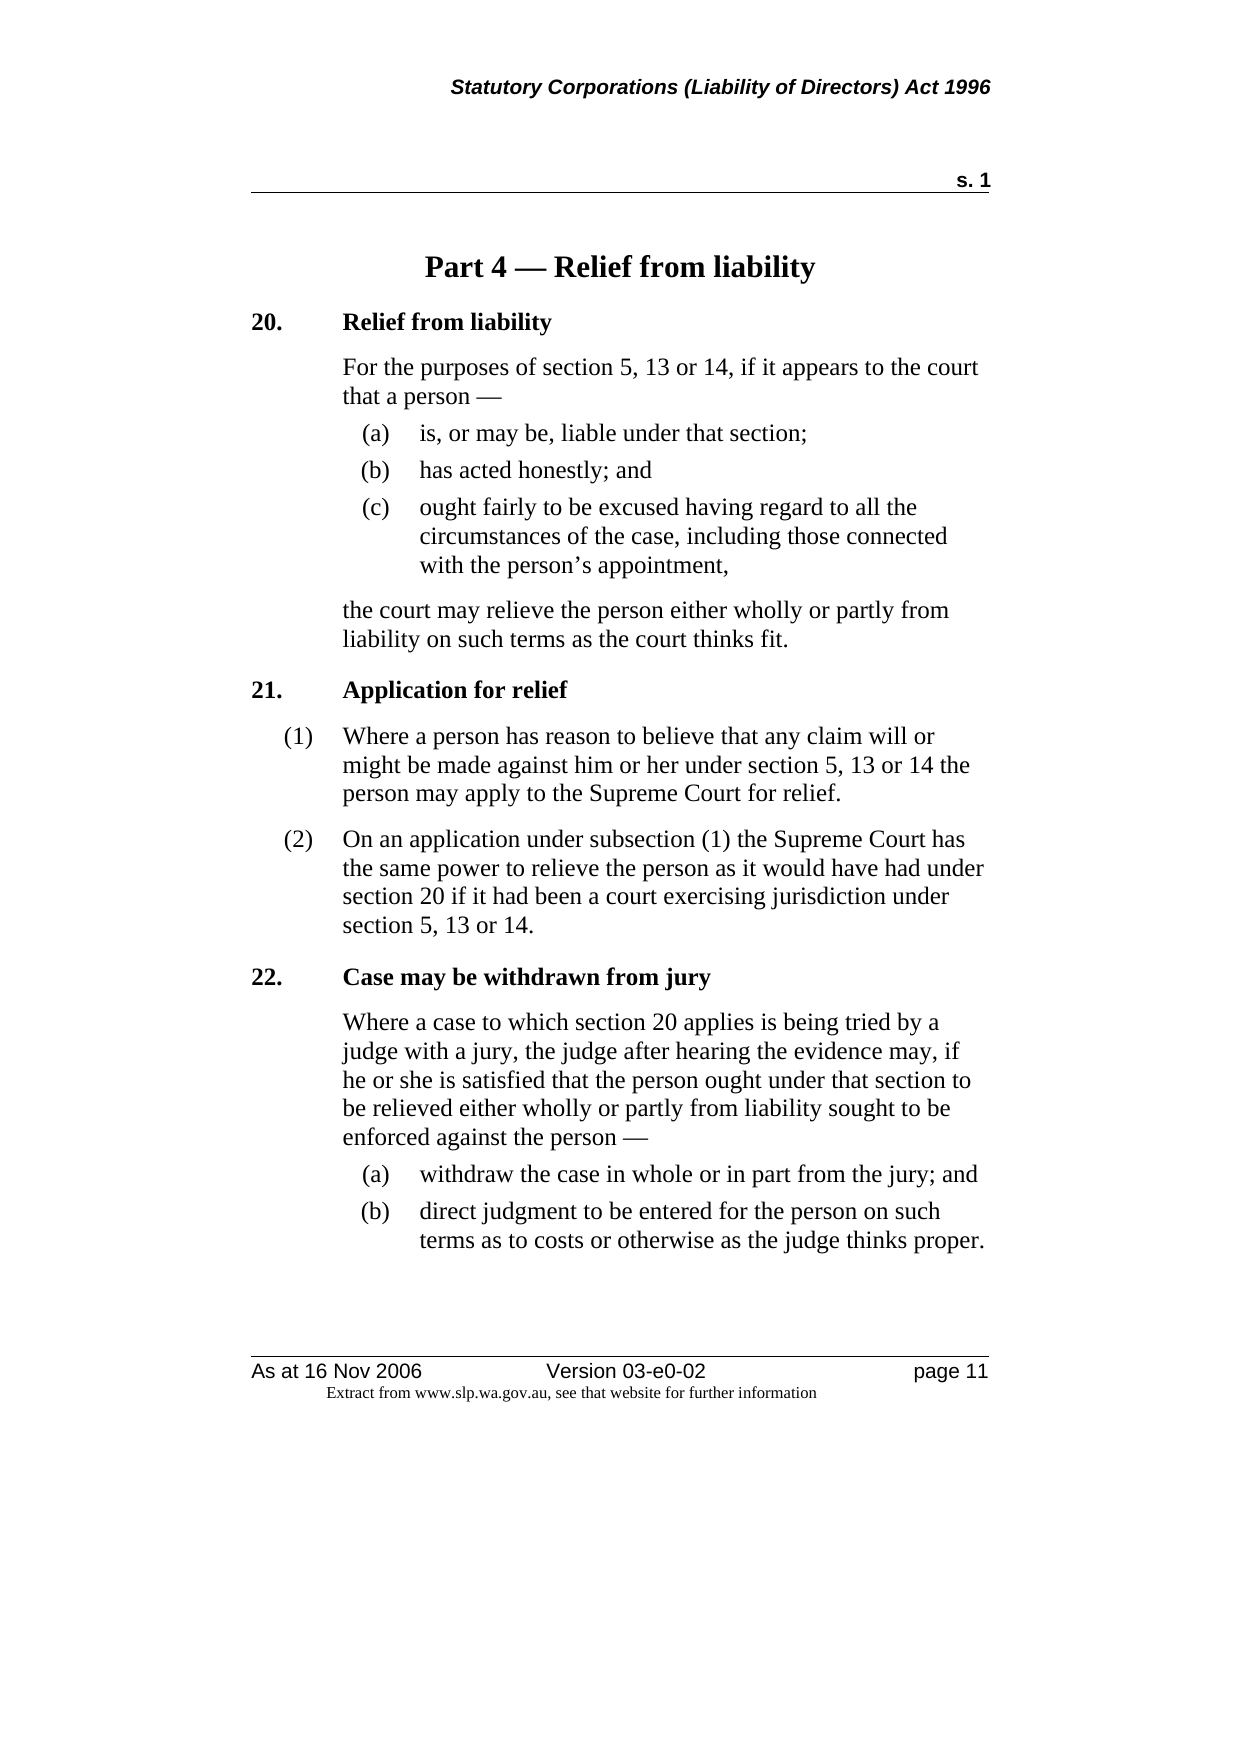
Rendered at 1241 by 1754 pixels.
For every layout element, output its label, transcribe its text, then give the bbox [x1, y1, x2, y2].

text Where a case to which section 20 applies is being tried by a judge with a jury, the judge after hearing the evidence may, if he or she is satisfied that the person ought under that section to be relieved either wholly or partly from liability sought to be enforced against the person — [251, 1007, 989, 1151]
subtitle 22. Case may be withdrawn from jury [251, 962, 989, 991]
text (b) has acted honestly; and [251, 455, 989, 484]
text (b) direct judgment to be entered for the person on such terms as to costs or otherwise as the judge thinks proper. [251, 1196, 989, 1254]
text (2) On an application under subsection (1) the Supreme Court has the same power to relieve the person as it would have had under section 20 if it had been a court exercising jurisdiction under section 5, 13 or 14. [251, 824, 989, 939]
subtitle 21. Application for relief [251, 676, 989, 704]
subtitle 20. Relief from liability [251, 307, 989, 336]
text the court may relieve the person either wholly or partly from liability on such terms as the court thinks fit. [251, 595, 989, 653]
text (a) is, or may be, liable under that section; [251, 418, 989, 447]
text (c) ought fairly to be excused having regard to all the circumstances of the case, including those connected with the person’s appointment, [251, 492, 989, 578]
text (a) withdraw the case in whole or in part from the jury; and [251, 1159, 989, 1188]
text (1) Where a person has reason to believe that any claim will or might be made against him or her under section 5, 13 or 14 the person may apply to the Supreme Court for relief. [251, 721, 989, 807]
text For the purposes of section 5, 13 or 14, if it appears to the court that a person — [251, 352, 989, 410]
subtitle Part 4 — Relief from liability [251, 248, 989, 284]
